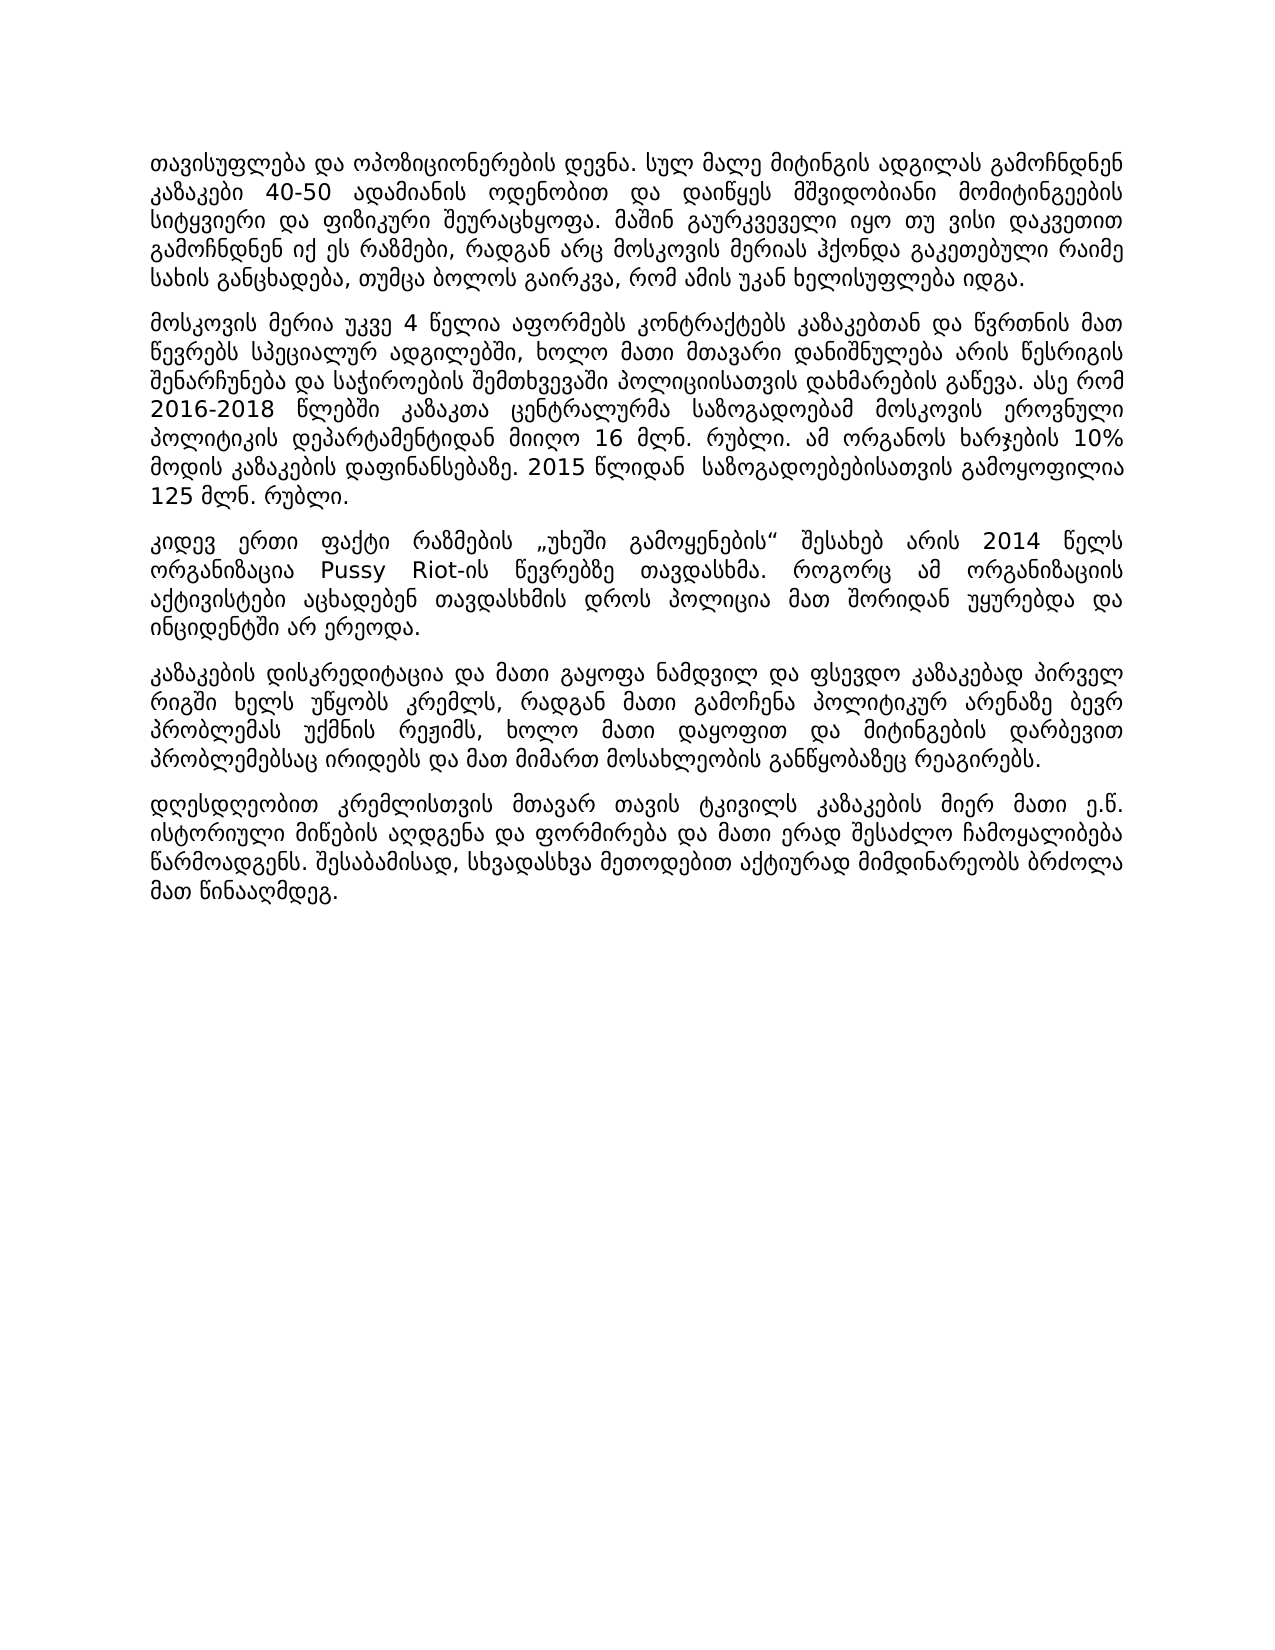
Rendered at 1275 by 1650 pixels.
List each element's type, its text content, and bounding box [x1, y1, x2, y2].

text კაზაკების დისკრედიტაცია და მათი გაყოფა ნამდვილ და ფსევდო კაზაკებად პირველ რიგში ხელს უწყობს კრემლს, რადგან მათი გამოჩენა პოლიტიკურ არენაზე ბევრ პრობლემას უქმნის რეჟიმს, ხოლო მათი დაყოფით და მიტინგების დარბევით პრობლემებსაც ირიდებს და მათ მიმართ მოსახლეობის განწყობაზეც რეაგირებს. [150, 660, 1125, 773]
text კიდევ ერთი ფაქტი რაზმების „უხეში გამოყენების“ შესახებ არის 2014 წელს ორგანიზაცია Pussy Riot-ის წევრებზე თავდასხმა. როგორც ამ ორგანიზაციის აქტივისტები აცხადებენ თავდასხმის დროს პოლიცია მათ შორიდან უყურებდა და ინციდენტში არ ერეოდა. [150, 528, 1125, 641]
text მოსკოვის მერია უკვე 4 წელია აფორმებს კონტრაქტებს კაზაკებთან და წვრთნის მათ წევრებს სპეციალურ ადგილებში, ხოლო მათი მთავარი დანიშნულება არის წესრიგის შენარჩუნება და საჭიროების შემთხვევაში პოლიციისათვის დახმარების გაწევა. ასე რომ 2016-2018 წლებში კაზაკთა ცენტრალურმა საზოგადოებამ მოსკოვის ეროვნული პოლიტიკის დეპარტამენტიდან მიიღო 16 მლნ. რუბლი. ამ ორგანოს ხარჯების 10% მოდის კაზაკების დაფინანსებაზე. 2015 წლიდან საზოგადოებებისათვის გამოყოფილია 125 მლნ. რუბლი. [150, 310, 1125, 509]
text დღესდღეობით კრემლისთვის მთავარ თავის ტკივილს კაზაკების მიერ მათი ე.წ. ისტორიული მიწების აღდგენა და ფორმირება და მათი ერად შესაძლო ჩამოყალიბება წარმოადგენს. შესაბამისად, სხვადასხვა მეთოდებით აქტიურად მიმდინარეობს ბრძოლა მათ წინააღმდეგ. [150, 792, 1125, 904]
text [150, 150, 1125, 292]
